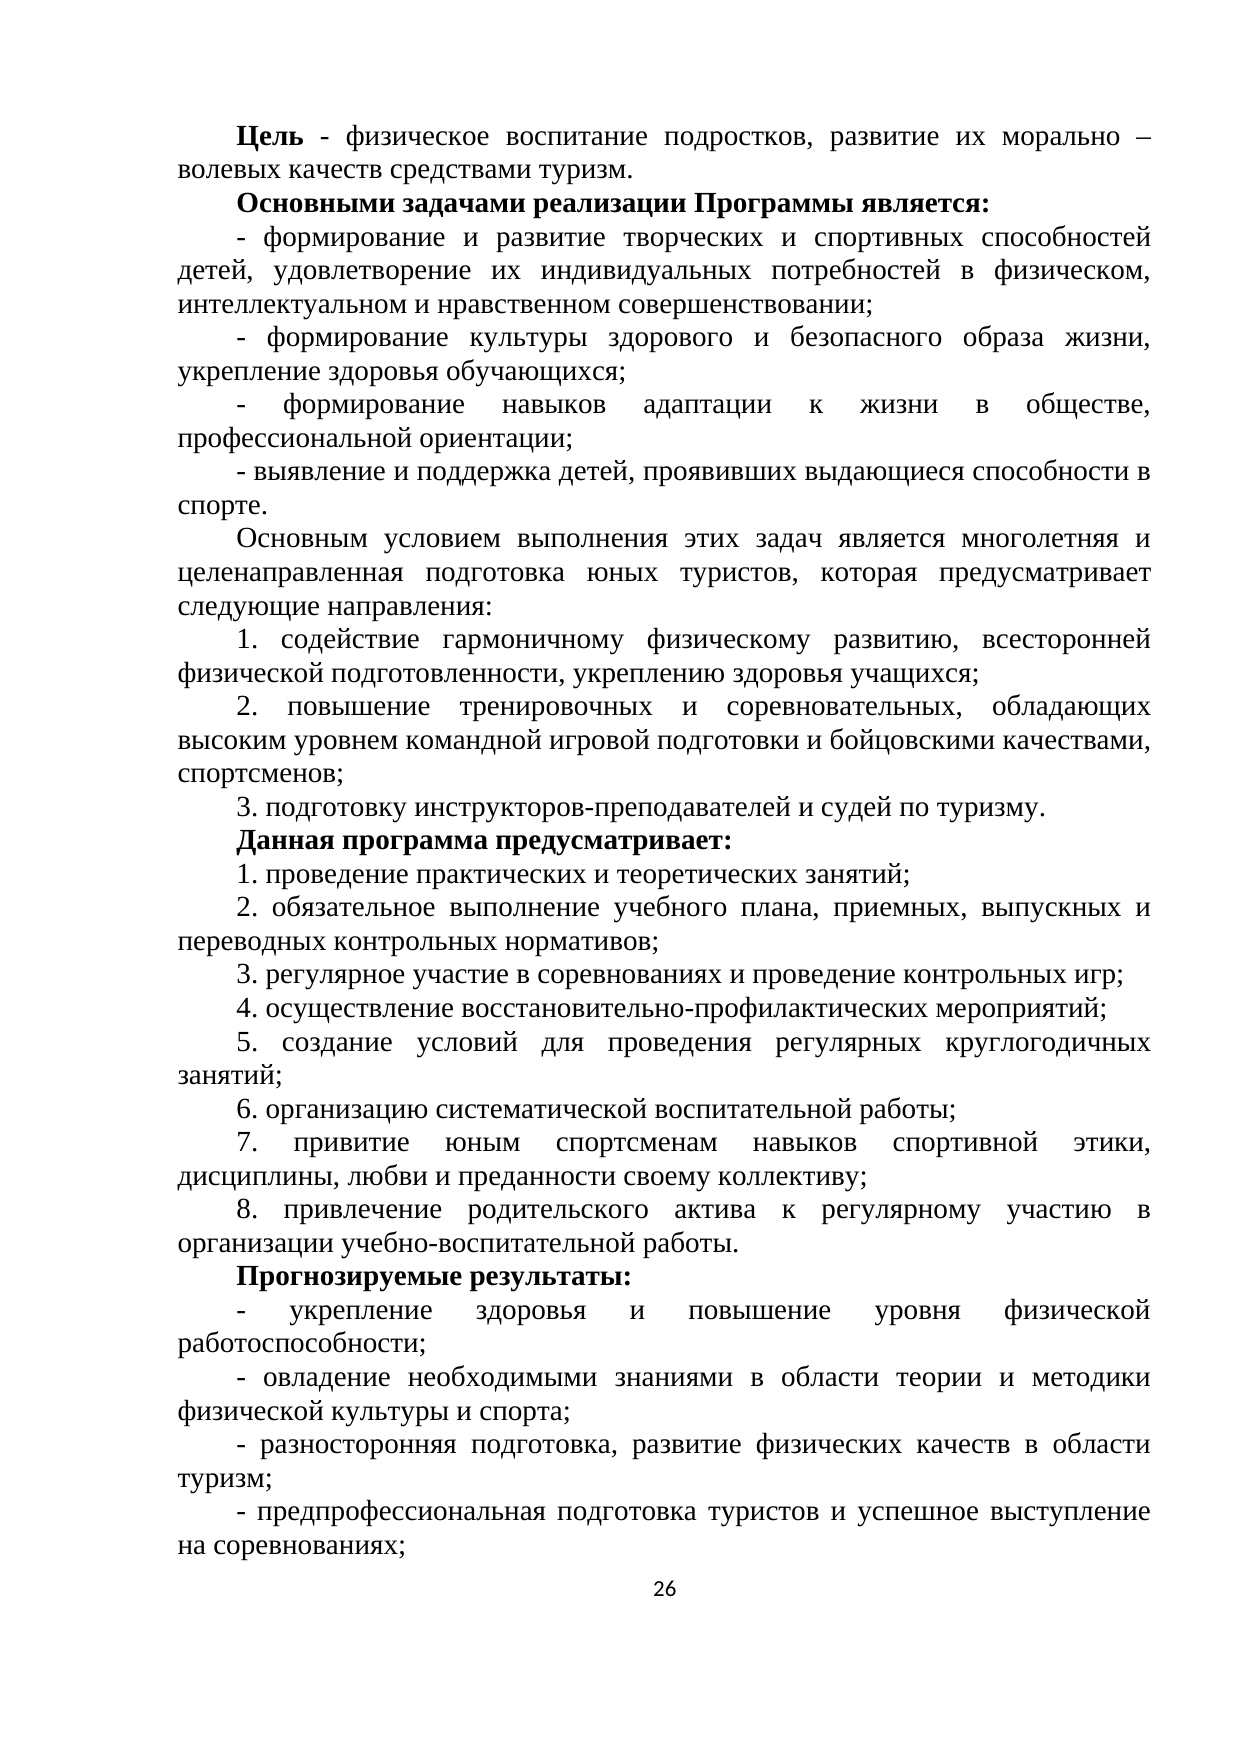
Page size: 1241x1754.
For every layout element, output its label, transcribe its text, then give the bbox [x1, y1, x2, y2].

text Цель - физическое воспитание подростков, развитие их морально – волевых качеств средствами туризм. [177, 118, 1152, 185]
text 1. проведение практических и теоретических занятий; [177, 856, 1152, 889]
text Основными задачами реализации Программы является: [177, 185, 1152, 219]
text 3. подготовку инструкторов-преподавателей и судей по туризму. [177, 789, 1152, 822]
text 2. обязательное выполнение учебного плана, приемных, выпускных и переводных контрольных нормативов; [177, 889, 1152, 957]
text - формирование навыков адаптации к жизни в обществе, профессиональной ориентации; [177, 386, 1152, 453]
text 5. создание условий для проведения регулярных круглогодичных занятий; [177, 1024, 1152, 1091]
text 3. регулярное участие в соревнованиях и проведение контрольных игр; [177, 957, 1152, 990]
text - овладение необходимыми знаниями в области теории и методики физической культуры и спорта; [177, 1359, 1152, 1426]
text 1. содействие гармоничному физическому развитию, всесторонней физической подготовленности, укреплению здоровья учащихся; [177, 621, 1152, 688]
text - формирование и развитие творческих и спортивных способностей детей, удовлетворение их индивидуальных потребностей в физическом, интеллектуальном и нравственном совершенствовании; [177, 219, 1152, 319]
text - формирование культуры здорового и безопасного образа жизни, укрепление здоровья обучающихся; [177, 319, 1152, 386]
text 2. повышение тренировочных и соревновательных, обладающих высоким уровнем командной игровой подготовки и бойцовскими качествами, спортсменов; [177, 688, 1152, 789]
text 6. организацию систематической воспитательной работы; [177, 1091, 1152, 1124]
text - укрепление здоровья и повышение уровня физической работоспособности; [177, 1292, 1152, 1359]
text 8. привлечение родительского актива к регулярному участию в организации учебно-воспитательной работы. [177, 1191, 1152, 1258]
text Основным условием выполнения этих задач является многолетняя и целенаправленная подготовка юных туристов, которая предусматривает следующие направления: [177, 521, 1152, 621]
text 4. осуществление восстановительно-профилактических мероприятий; [177, 990, 1152, 1024]
text 7. привитие юным спортсменам навыков спортивной этики, дисциплины, любви и преданности своему коллективу; [177, 1124, 1152, 1191]
text Данная программа предусматривает: [177, 822, 1152, 856]
text Прогнозируемые результаты: [177, 1258, 1152, 1292]
text - выявление и поддержка детей, проявивших выдающиеся способности в спорте. [177, 453, 1152, 521]
text - предпрофессиональная подготовка туристов и успешное выступление на соревнованиях; [177, 1493, 1152, 1560]
text - разносторонняя подготовка, развитие физических качеств в области туризм; [177, 1426, 1152, 1493]
